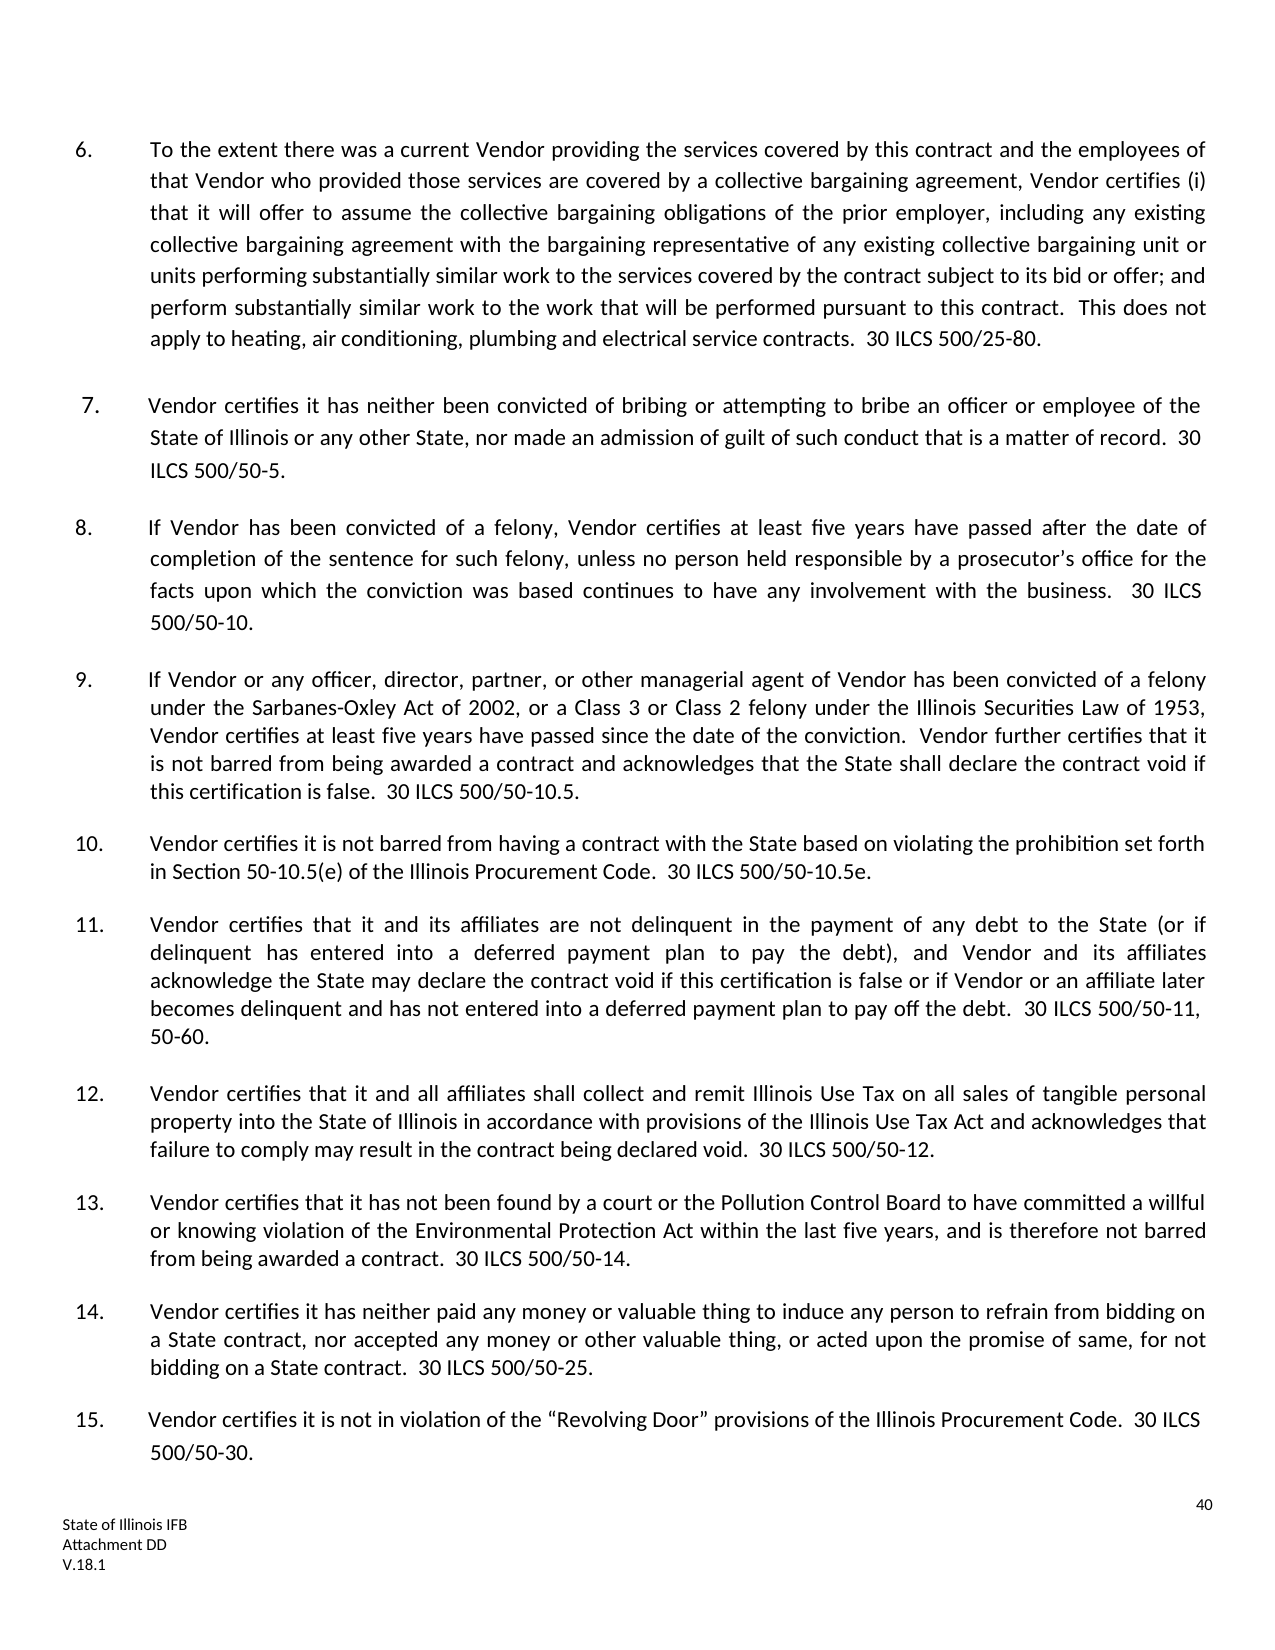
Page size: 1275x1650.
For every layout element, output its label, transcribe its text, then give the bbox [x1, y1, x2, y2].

text 8. If Vendor has been convicted of a felony, Vendor certifies at least five years have passed after the date of completion of the sentence for such felony, unless no person held responsible by a prosecutor’s office for the facts upon which the conviction was based continues to have any involvement with the business. 30 ILCS [75, 513, 1207, 604]
text 12. Vendor certifies that it and all affiliates shall collect and remit Illinois Use Tax on all sales of tangible personal property into the State of Illinois in accordance with provisions of the Illinois Use Tax Act and acknowledges that failure to comply may result in the contract being declared void. 30 ILCS 500/50-12. [75, 1079, 1206, 1163]
text 50-60. [150, 1022, 1214, 1050]
text 500/50-30. [150, 1438, 1214, 1466]
text 15. Vendor certifies it is not in violation of the “Revolving Door” provisions of the Illinois Procurement Code. 30 ILCS [75, 1406, 1214, 1433]
text 6. To the extent there was a current Vendor providing the services covered by this contract and the employees of that Vendor who provided those services are covered by a collective bargaining agreement, Vendor certifies (i) that it will offer to assume the collective bargaining obligations of the prior employer, including any existing collective bargaining agreement with the bargaining representative of any existing collective bargaining unit or units performing substantially similar work to the services covered by the contract subject to its bid or offer; and perform substantially similar work to the work that will be performed pursuant to this contract. This does not apply to heating, air conditioning, plumbing and electrical service contracts. 30 ILCS 500/25-80. [75, 135, 1207, 352]
text 9. If Vendor or any officer, director, partner, or other managerial agent of Vendor has been convicted of a felony under the Sarbanes-Oxley Act of 2002, or a Class 3 or Class 2 felony under the Illinois Securities Law of 1953, Vendor certifies at least five years have passed since the date of the conviction. Vendor further certifies that it is not barred from being awarded a contract and acknowledges that the State shall declare the contract void if this certification is false. 30 ILCS 500/50-10.5. [75, 665, 1207, 805]
text ILCS 500/50-5. [150, 456, 1214, 484]
text 14. Vendor certifies it has neither paid any money or valuable thing to induce any person to refrain from bidding on a State contract, nor accepted any money or other valuable thing, or acted upon the promise of same, for not bidding on a State contract. 30 ILCS 500/50-25. [75, 1297, 1206, 1381]
text 500/50-10. [150, 608, 1214, 636]
text 13. Vendor certifies that it has not been found by a court or the Pollution Control Board to have committed a willful or knowing violation of the Environmental Protection Act within the last five years, and is therefore not barred from being awarded a contract. 30 ILCS 500/50-14. [75, 1188, 1206, 1272]
text 10. Vendor certifies it is not barred from having a contract with the State based on violating the prohibition set forth in Section 50-10.5(e) of the Illinois Procurement Code. 30 ILCS 500/50-10.5e. [74, 829, 1206, 886]
text State of Illinois or any other State, nor made an admission of guilt of such conduct that is a matter of record. 30 [150, 423, 1214, 451]
list Vendor certifies it has neither been convicted of bribing or attempting to bribe an officer or employee of the [81, 389, 1214, 419]
text 11. Vendor certifies that it and its affiliates are not delinquent in the payment of any debt to the State (or if delinquent has entered into a deferred payment plan to pay the debt), and Vendor and its affiliates acknowledge the State may declare the contract void if this certification is false or if Vendor or an affiliate later becomes delinquent and has not entered into a deferred payment plan to pay off the debt. 30 ILCS 500/50-11, [75, 910, 1206, 1022]
